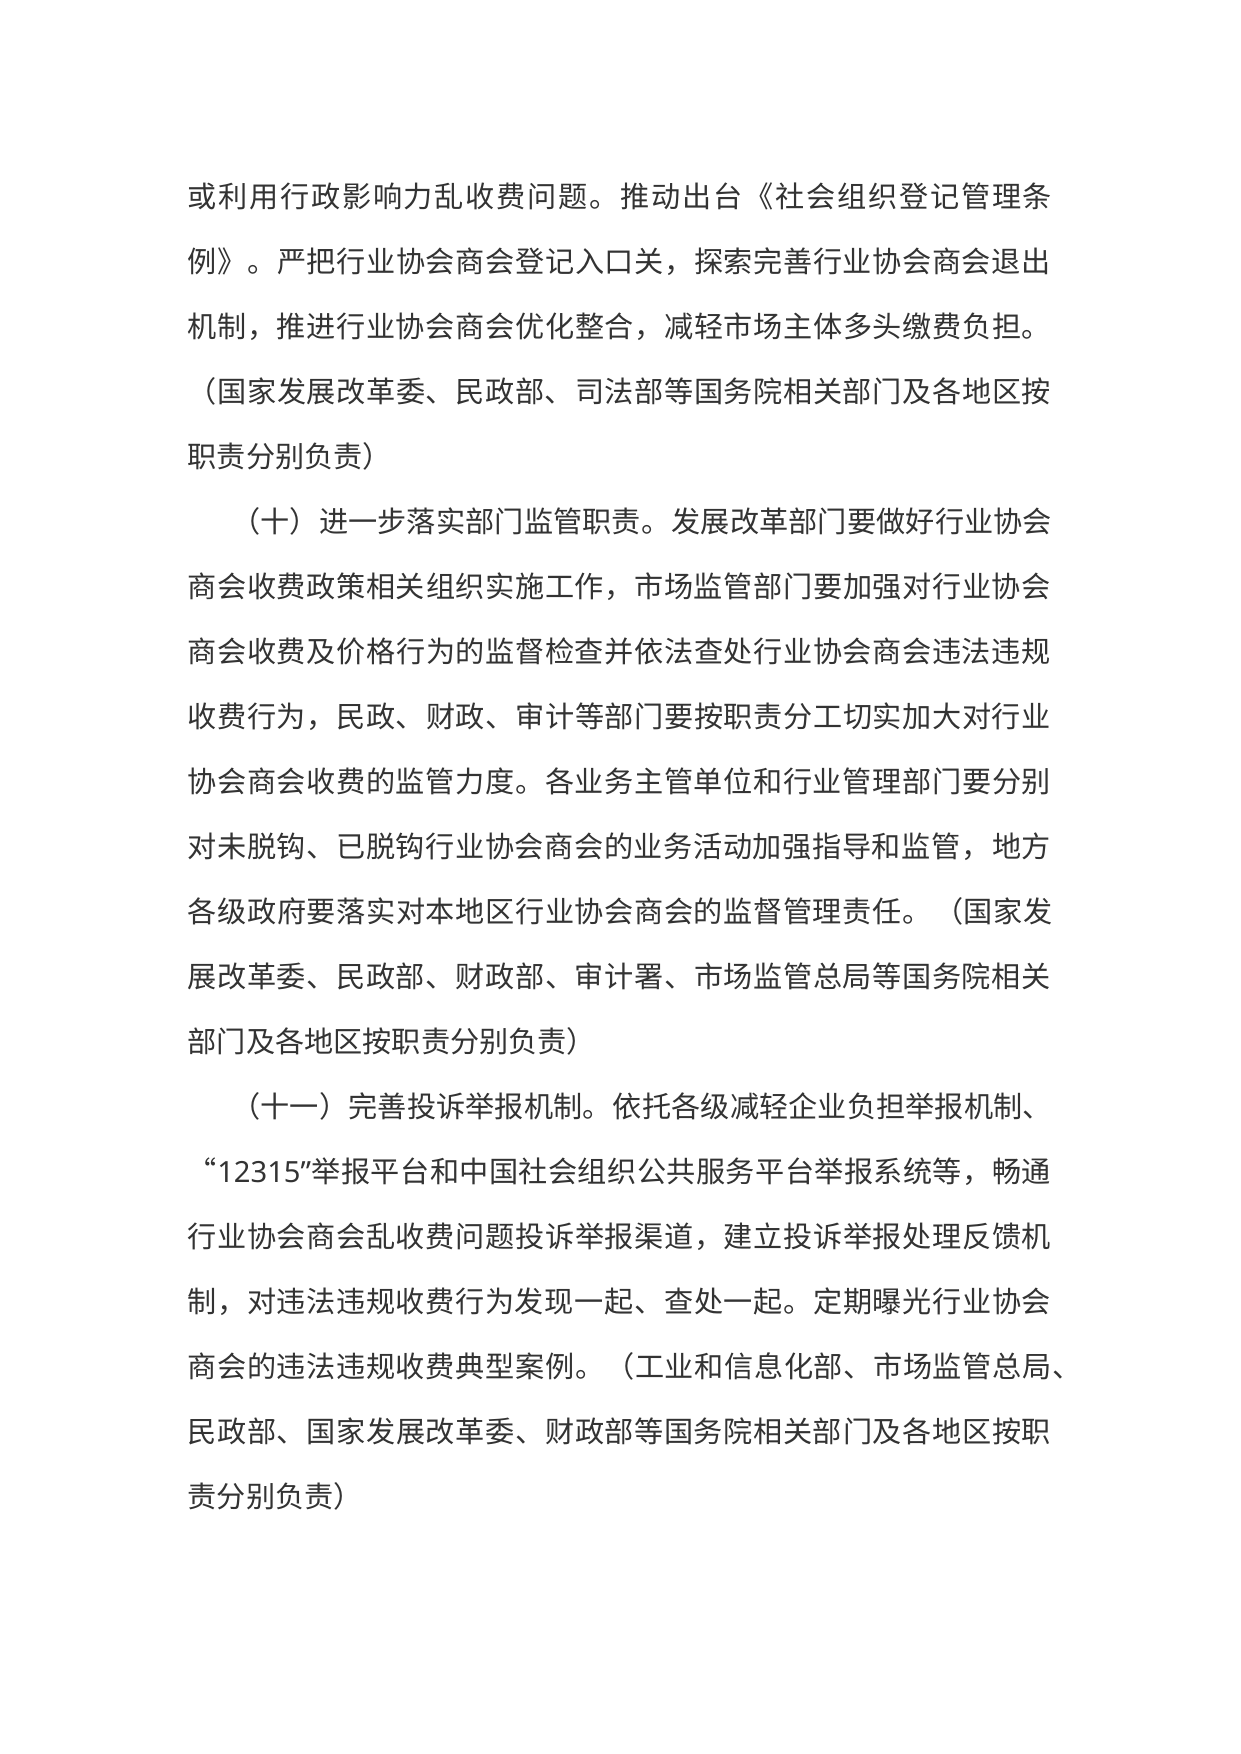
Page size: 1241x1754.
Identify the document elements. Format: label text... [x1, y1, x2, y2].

text （十）进一步落实部门监管职责。发展改革部门要做好行业协会商会收费政策相关组织实施工作，市场监管部门要加强对行业协会商会收费及价格行为的监督检查并依法查处行业协会商会违法违规收费行为，民政、财政、审计等部门要按职责分工切实加大对行业协会商会收费的监管力度。各业务主管单位和行业管理部门要分别对未脱钩、已脱钩行业协会商会的业务活动加强指导和监管，地方各级政府要落实对本地区行业协会商会的监督管理责任。（国家发展改革委、民政部、财政部、审计署、市场监管总局等国务院相关部门及各地区按职责分别负责） [187, 487, 1053, 1072]
text （十一）完善投诉举报机制。依托各级减轻企业负担举报机制、“12315”举报平台和中国社会组织公共服务平台举报系统等，畅通行业协会商会乱收费问题投诉举报渠道，建立投诉举报处理反馈机制，对违法违规收费行为发现一起、查处一起。定期曝光行业协会商会的违法违规收费典型案例。（工业和信息化部、市场监管总局、民政部、国家发展改革委、财政部等国务院相关部门及各地区按职责分别负责） [187, 1072, 1053, 1527]
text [187, 162, 1053, 487]
